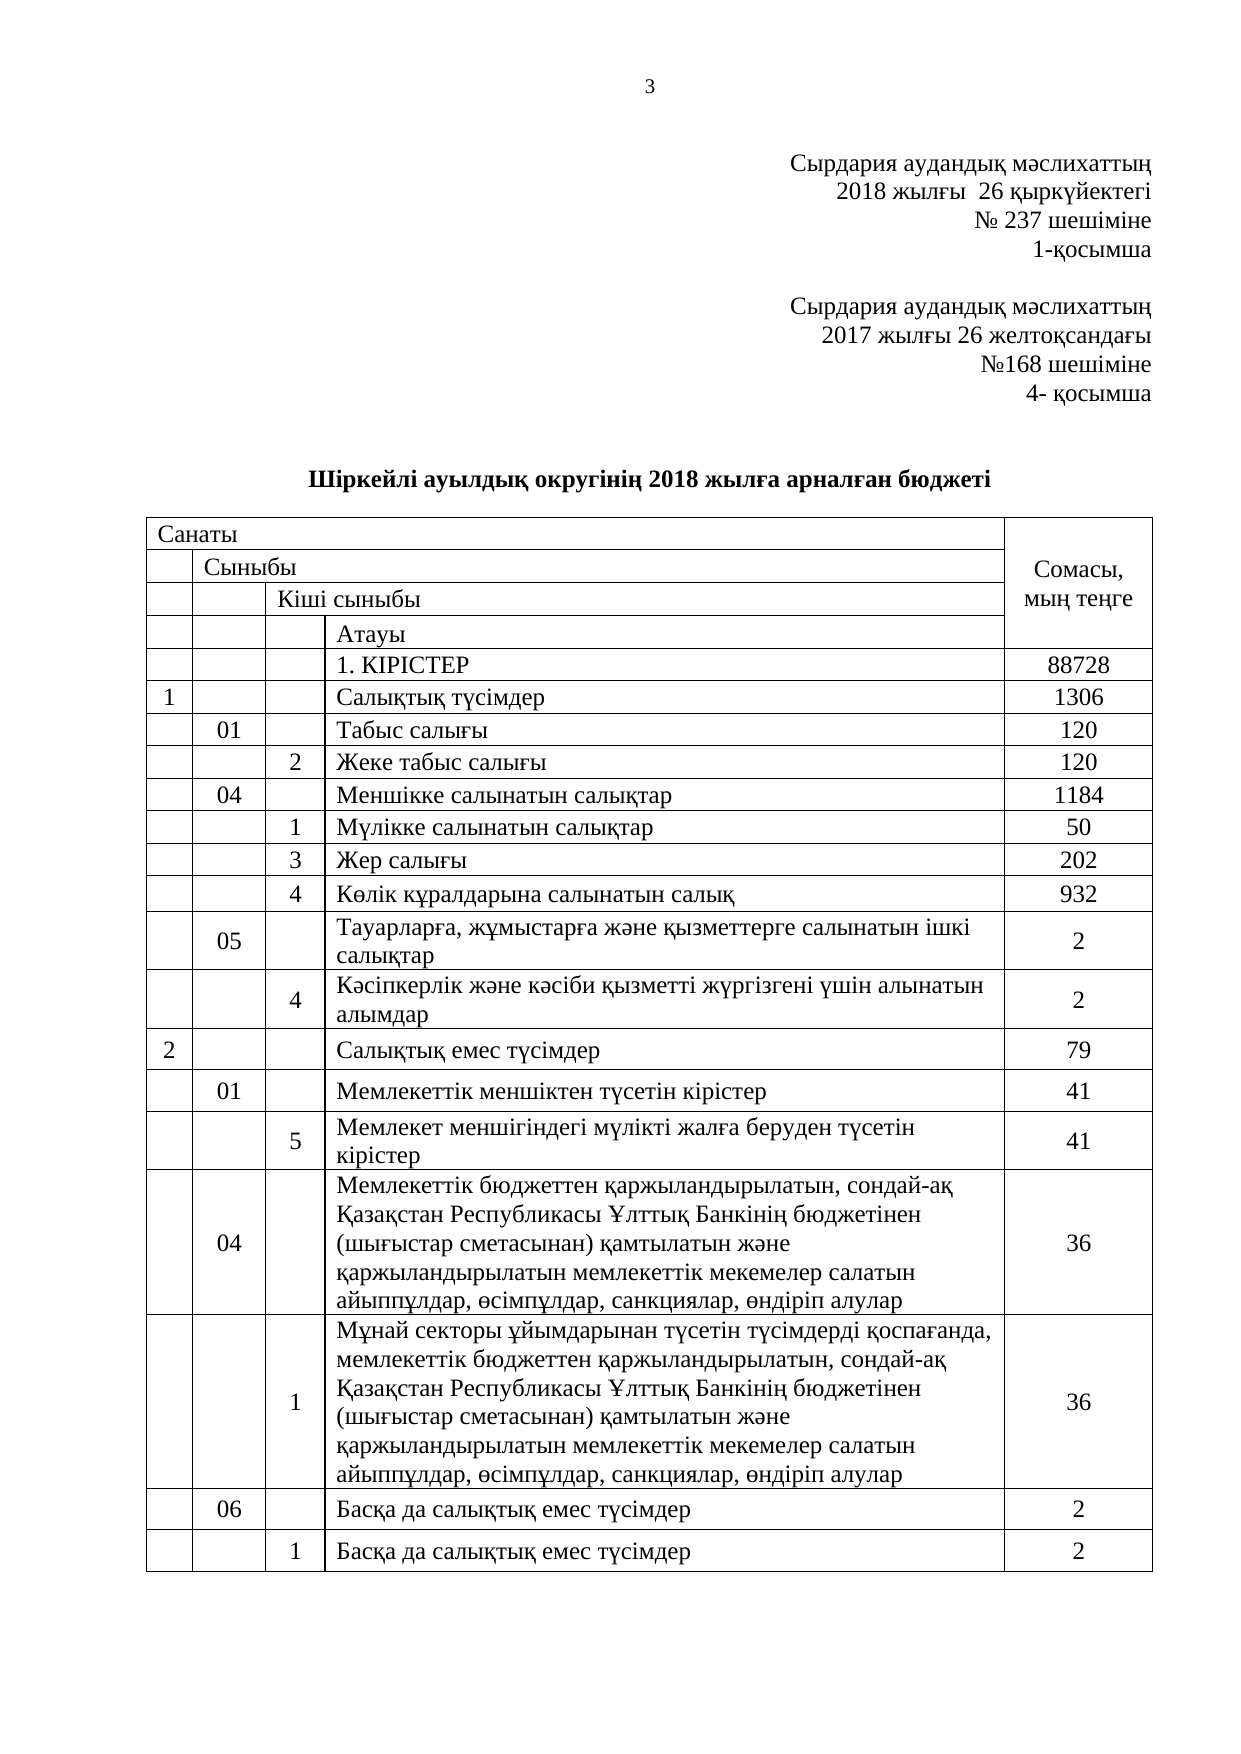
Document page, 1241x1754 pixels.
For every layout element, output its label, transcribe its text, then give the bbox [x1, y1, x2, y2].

table_cell 4 [266, 970, 324, 1028]
table_cell [147, 1530, 192, 1571]
table_cell Мемлекет меншігіндегі мүлікті жалға беруден түсетін кірістер [326, 1112, 1004, 1169]
table_cell [193, 811, 265, 842]
table_cell [147, 550, 192, 582]
text 1-қосымша [148, 234, 1152, 263]
table_cell [193, 844, 265, 875]
table_cell Жеке табыс салығы [326, 746, 1004, 777]
table_cell 41 [1005, 1070, 1152, 1111]
text Сырдария аудандық мәслихаттың [148, 148, 1152, 176]
table_cell 04 [193, 779, 265, 810]
text 2017 жылғы 26 желтоқсандағы [738, 320, 1152, 349]
table_cell 2 [266, 746, 324, 777]
table_cell 05 [193, 912, 265, 969]
table_cell 06 [193, 1489, 265, 1529]
table_cell [147, 583, 192, 614]
table_cell [147, 1170, 192, 1314]
text № 237 шешіміне [738, 205, 1152, 234]
table_cell Табыс салығы [326, 714, 1004, 745]
table_cell Кіші сыныбы [266, 583, 1004, 614]
table_cell Тауарларға, жұмыстарға және қызметтерге салынатын iшкi салықтар [326, 912, 1004, 969]
table_cell 1184 [1005, 779, 1152, 810]
table_cell Басқа да салықтық емес түсiмдер [326, 1489, 1004, 1529]
table_cell 1. КІРІСТЕР [326, 649, 1004, 680]
table_cell [147, 1315, 192, 1488]
table_cell 202 [1005, 844, 1152, 875]
table_cell [193, 1530, 265, 1571]
table_cell 50 [1005, 811, 1152, 842]
table_cell 1306 [1005, 681, 1152, 712]
text №168 шешіміне [738, 349, 1152, 378]
table_cell [147, 649, 192, 680]
table_cell 3 [266, 844, 324, 875]
table_cell 1 [266, 1530, 324, 1571]
text 2018 жылғы 26 қыркүйектегі [738, 176, 1152, 205]
text 4- қосымша [148, 378, 1152, 406]
table_cell [266, 616, 324, 647]
table_cell 04 [193, 1170, 265, 1314]
table_cell 01 [193, 714, 265, 745]
table_cell Көлік кұралдарына салынатын салық [326, 876, 1004, 911]
table_cell [147, 779, 192, 810]
table_cell [266, 1070, 324, 1111]
table_cell [147, 1070, 192, 1111]
table_cell 2 [1005, 1530, 1152, 1571]
table_cell 01 [193, 1070, 265, 1111]
table_cell 2 [1005, 970, 1152, 1028]
table_header Сомасы, мың теңге [1005, 518, 1152, 647]
table_cell [193, 1029, 265, 1069]
table_cell [266, 779, 324, 810]
table_cell [193, 616, 265, 647]
table_cell Салықтық түсімдер [326, 681, 1004, 712]
table_cell 1 [266, 811, 324, 842]
table_cell Мұнай секторы ұйымдарынан түсетін түсімдерді қоспағанда, мемлекеттік бюджеттен қаржыландырылатын, сондай-ақ Қазақстан Республикасы Ұлттық Банкінің бюджетінен (шығыстар сметасынан) қамтылатын және қаржыландырылатын мемлекеттік мекемелер салатын айыппұлдар, өсімпұлдар, санкциялар, өндіріп алулар [326, 1315, 1004, 1488]
table_cell Мемлекеттік бюджеттен қаржыландырылатын, сондай-ақ Қазақстан Республикасы Ұлттық Банкінің бюджетінен (шығыстар сметасынан) қамтылатын және қаржыландырылатын мемлекеттік мекемелер салатын айыппұлдар, өсімпұлдар, санкциялар, өндіріп алулар [326, 1170, 1004, 1314]
table_cell Мүлікке салынатын салықтар [326, 811, 1004, 842]
table_cell 41 [1005, 1112, 1152, 1169]
table_cell Басқа да салықтық емес түсiмдер [326, 1530, 1004, 1571]
table_cell [266, 681, 324, 712]
table_cell Сыныбы [193, 550, 1004, 582]
table_cell Кәсiпкерлiк және кәсiби қызметтi жүргiзгенi үшiн алынатын алымдар [326, 970, 1004, 1028]
table_cell [147, 876, 192, 911]
table_cell [266, 912, 324, 969]
table_cell [193, 1112, 265, 1169]
table_cell [147, 746, 192, 777]
table_cell [193, 970, 265, 1028]
table_cell [193, 876, 265, 911]
text Сырдария аудандық мәслихаттың [738, 291, 1152, 320]
table_cell 5 [266, 1112, 324, 1169]
table_cell 36 [1005, 1170, 1152, 1314]
table_cell [193, 583, 265, 614]
table_cell [147, 970, 192, 1028]
text Шіркейлі ауылдық округінің 2018 жылға арналған бюджеті [148, 464, 1152, 493]
table_cell 1 [266, 1315, 324, 1488]
table_cell 120 [1005, 714, 1152, 745]
table_cell [266, 649, 324, 680]
table_cell [147, 616, 192, 647]
table_cell 120 [1005, 746, 1152, 777]
table_cell [266, 1489, 324, 1529]
table_cell 2 [1005, 912, 1152, 969]
table_cell [147, 714, 192, 745]
table_cell [147, 1489, 192, 1529]
table_cell 4 [266, 876, 324, 911]
table_cell Атауы [326, 616, 1004, 647]
table_cell 36 [1005, 1315, 1152, 1488]
table_cell [193, 681, 265, 712]
table_cell [147, 1112, 192, 1169]
table_cell [147, 912, 192, 969]
table_cell [193, 746, 265, 777]
table_cell Меншікке салынатын салықтар [326, 779, 1004, 810]
table_cell [193, 649, 265, 680]
table_header Санаты [147, 518, 1004, 549]
table_cell 932 [1005, 876, 1152, 911]
table_cell [147, 844, 192, 875]
table_cell Жер салығы [326, 844, 1004, 875]
table_cell 2 [1005, 1489, 1152, 1529]
table_cell [193, 1315, 265, 1488]
table_cell [266, 1029, 324, 1069]
table_cell [147, 811, 192, 842]
table_cell Салықтық емес түсiмдер [326, 1029, 1004, 1069]
table_cell 2 [147, 1029, 192, 1069]
table_cell 1 [147, 681, 192, 712]
table_cell [266, 1170, 324, 1314]
table_cell [266, 714, 324, 745]
table_cell 79 [1005, 1029, 1152, 1069]
table_cell Мемлекеттік меншіктен түсетін кірістер [326, 1070, 1004, 1111]
table_cell 88728 [1005, 649, 1152, 680]
